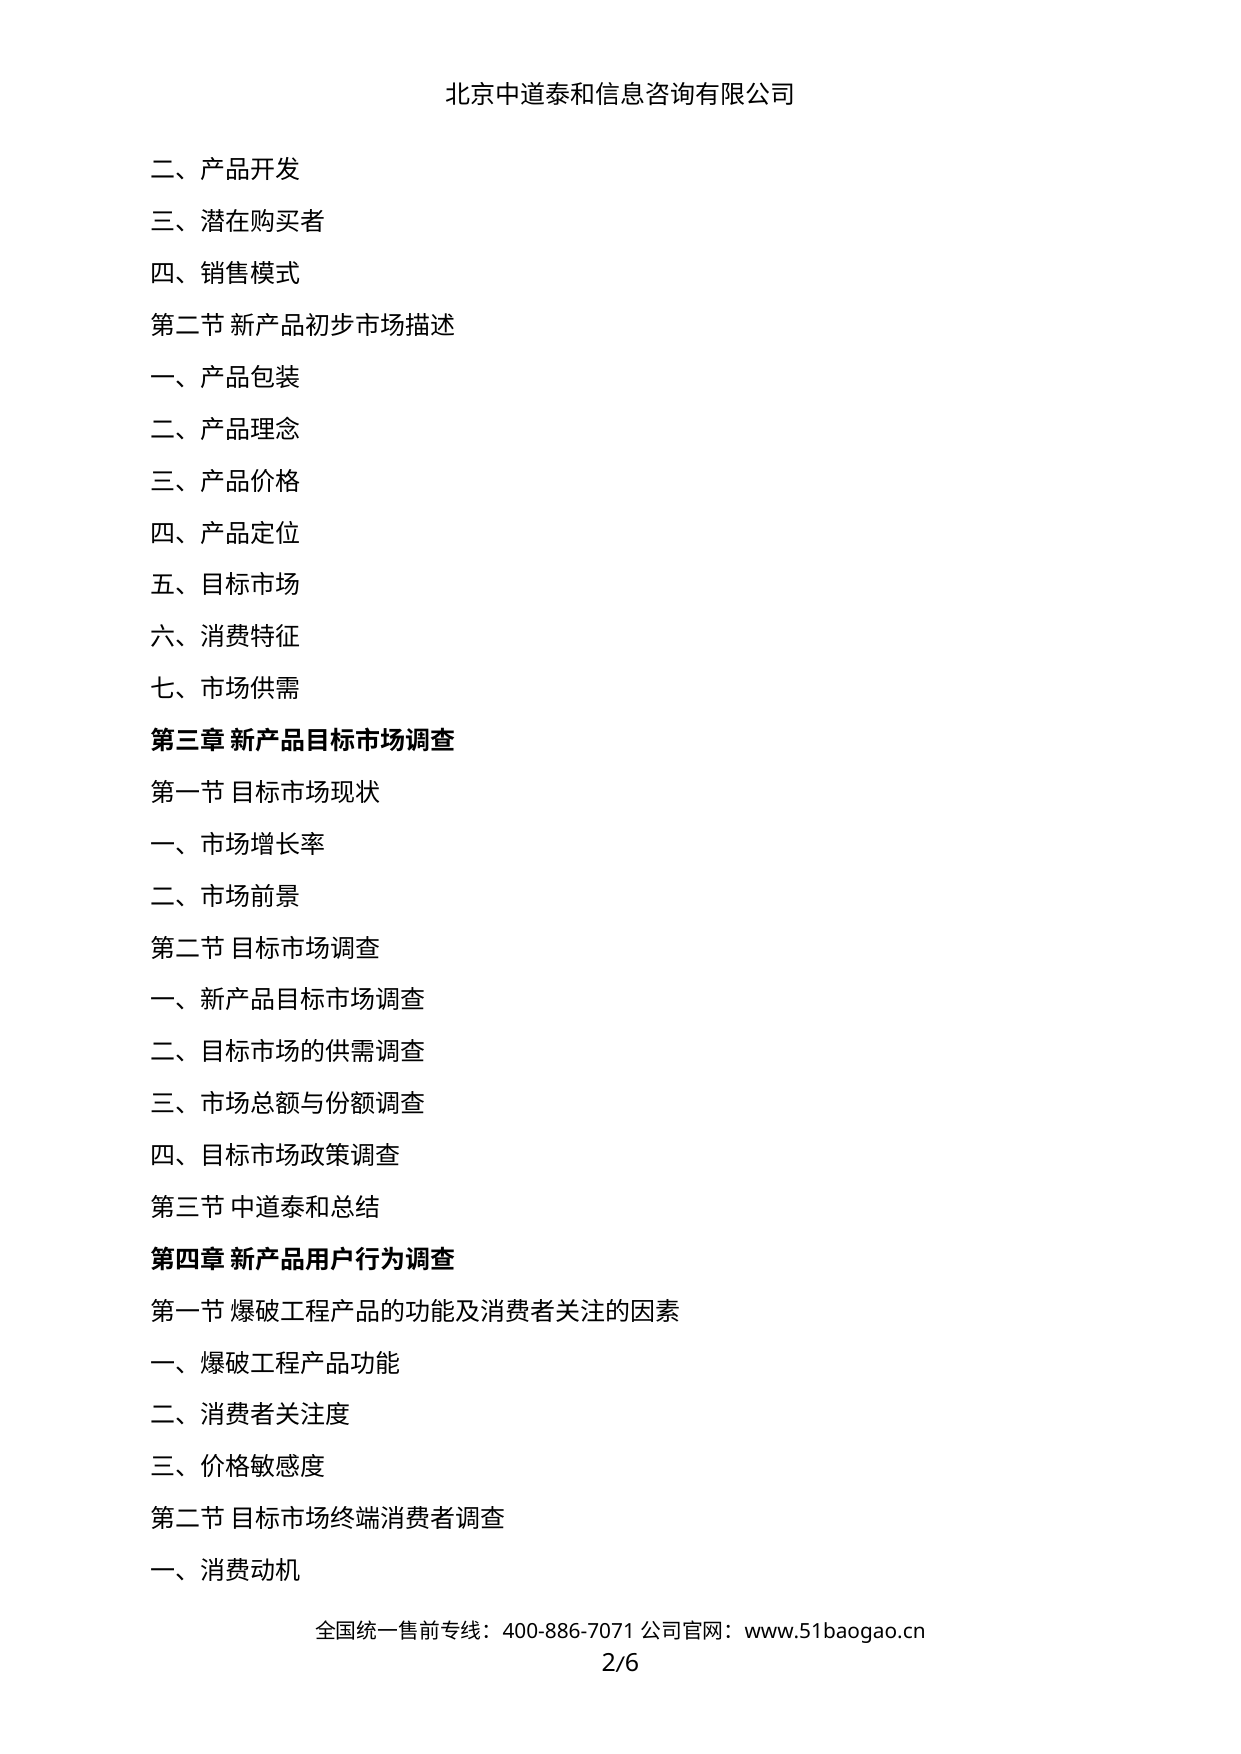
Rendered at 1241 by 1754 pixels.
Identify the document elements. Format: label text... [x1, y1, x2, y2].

text 三、市场总额与份额调查 [150, 1084, 1090, 1120]
text 三、价格敏感度 [150, 1447, 1090, 1483]
text 六、消费特征 [150, 617, 1090, 653]
text 第二节 新产品初步市场描述 [150, 306, 1090, 342]
text 五、目标市场 [150, 565, 1090, 601]
text 四、产品定位 [150, 513, 1090, 549]
text 一、新产品目标市场调查 [150, 980, 1090, 1016]
text 第三章 新产品目标市场调查 [150, 721, 1090, 757]
text 一、市场增长率 [150, 824, 1090, 861]
text 一、消费动机 [150, 1551, 1090, 1587]
text 第二节 目标市场调查 [150, 928, 1090, 964]
text 四、目标市场政策调查 [150, 1136, 1090, 1172]
text 四、销售模式 [150, 254, 1090, 290]
text 第二节 目标市场终端消费者调查 [150, 1499, 1090, 1535]
text 二、产品理念 [150, 409, 1090, 446]
text 第一节 目标市场现状 [150, 772, 1090, 809]
text 第一节 爆破工程产品的功能及消费者关注的因素 [150, 1291, 1090, 1327]
text 二、市场前景 [150, 876, 1090, 912]
text 二、消费者关注度 [150, 1395, 1090, 1431]
text 一、爆破工程产品功能 [150, 1343, 1090, 1379]
text 第三节 中道泰和总结 [150, 1187, 1090, 1224]
text 二、目标市场的供需调查 [150, 1032, 1090, 1068]
text 三、产品价格 [150, 461, 1090, 497]
text 三、潜在购买者 [150, 202, 1090, 238]
text 第四章 新产品用户行为调查 [150, 1239, 1090, 1276]
text 一、产品包装 [150, 357, 1090, 394]
text 二、产品开发 [150, 150, 1090, 186]
text 七、市场供需 [150, 669, 1090, 705]
